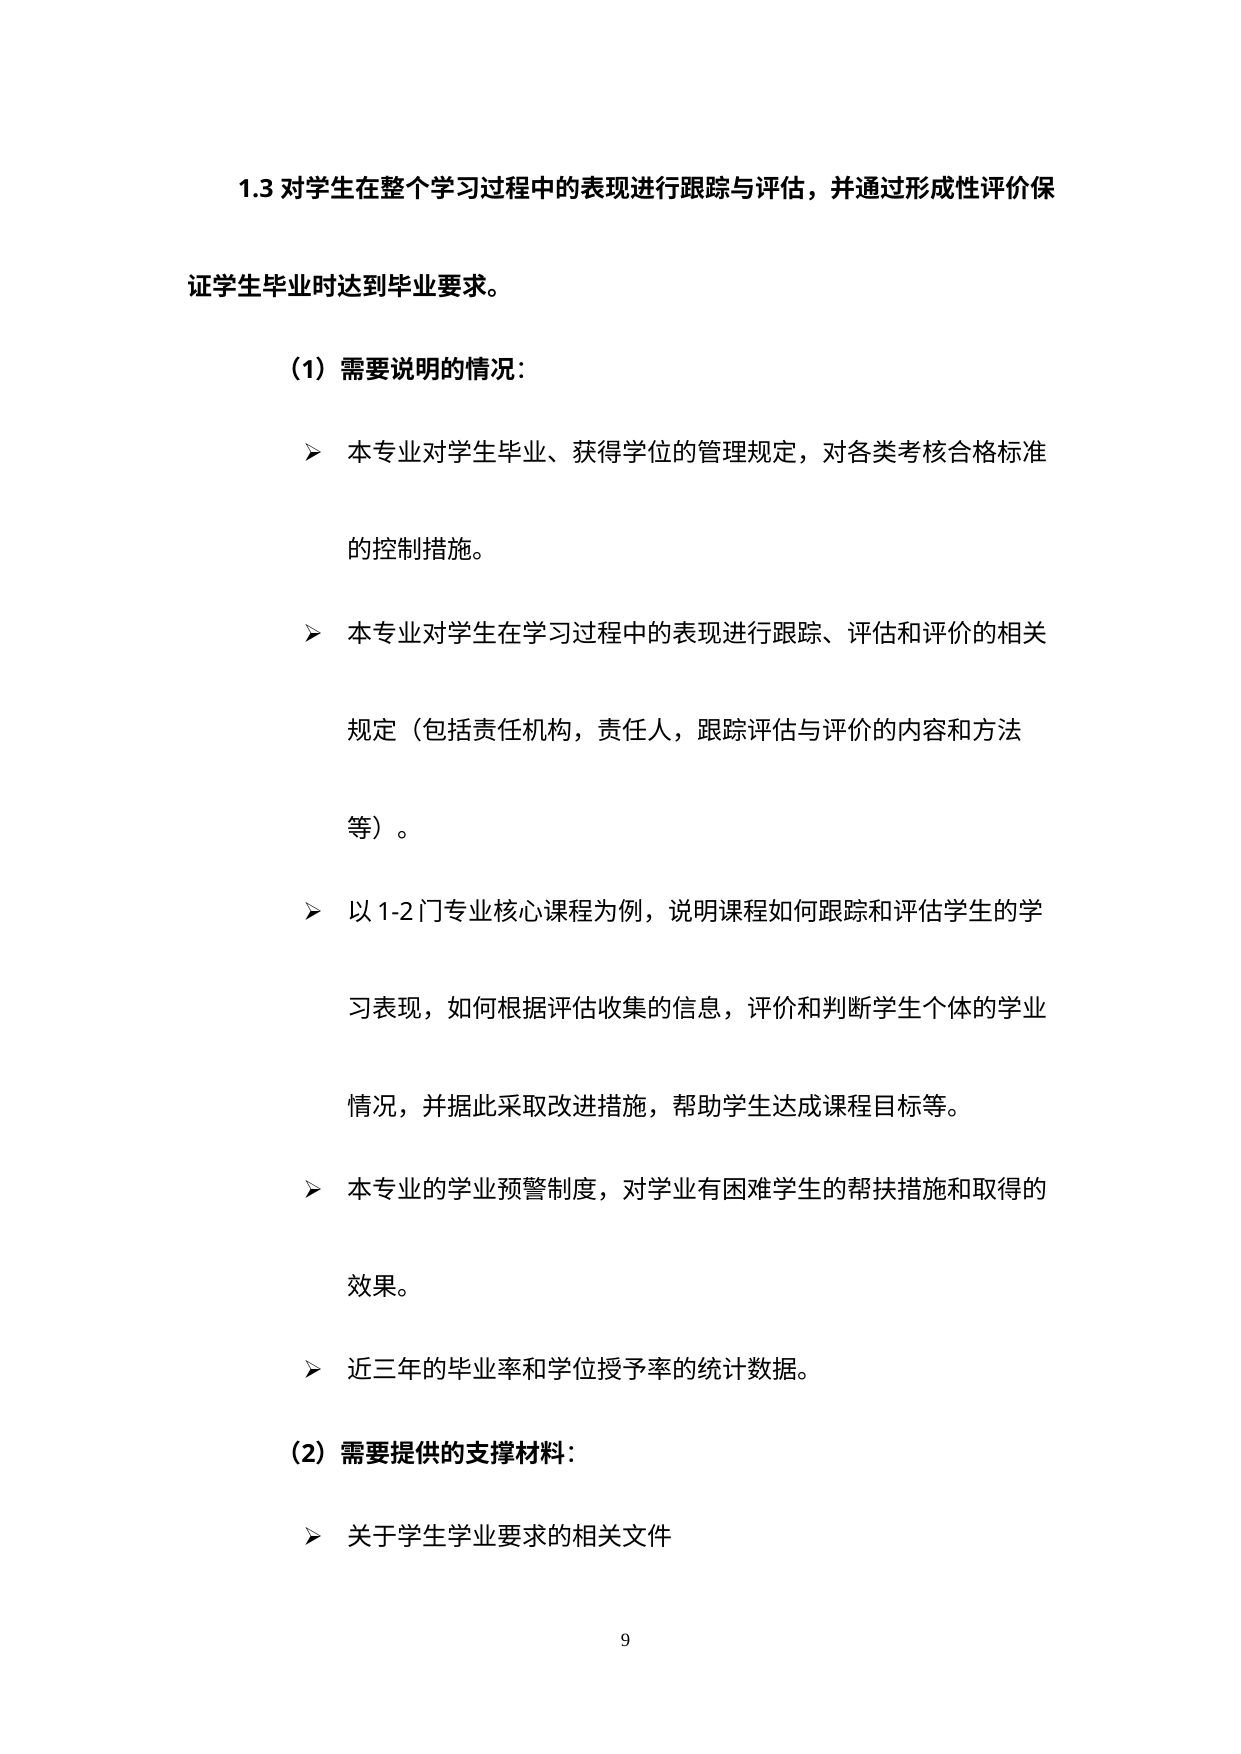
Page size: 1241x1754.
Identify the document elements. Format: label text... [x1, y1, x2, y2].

list （1）需要说明的情况： [261, 335, 1063, 400]
list 关于学生学业要求的相关文件 [303, 1502, 1063, 1567]
text 1.3 对学生在整个学习过程中的表现进行跟踪与评估，并通过形成性评价保证学生毕业时达到毕业要求。 [187, 154, 1063, 317]
list 近三年的毕业率和学位授予率的统计数据。 [303, 1336, 1063, 1401]
list 本专业的学业预警制度，对学业有困难学生的帮扶措施和取得的效果。 [303, 1155, 1063, 1317]
list 本专业对学生在学习过程中的表现进行跟踪、评估和评价的相关规定（包括责任机构，责任人，跟踪评估与评价的内容和方法等）。 [303, 599, 1063, 859]
list （2）需要提供的支撑材料： [276, 1419, 1063, 1484]
list 本专业对学生毕业、获得学位的管理规定，对各类考核合格标准的控制措施。 [303, 418, 1063, 581]
list 以1-2门专业核心课程为例，说明课程如何跟踪和评估学生的学习表现，如何根据评估收集的信息，评价和判断学生个体的学业情况，并据此采取改进措施，帮助学生达成课程目标等。 [303, 877, 1063, 1137]
